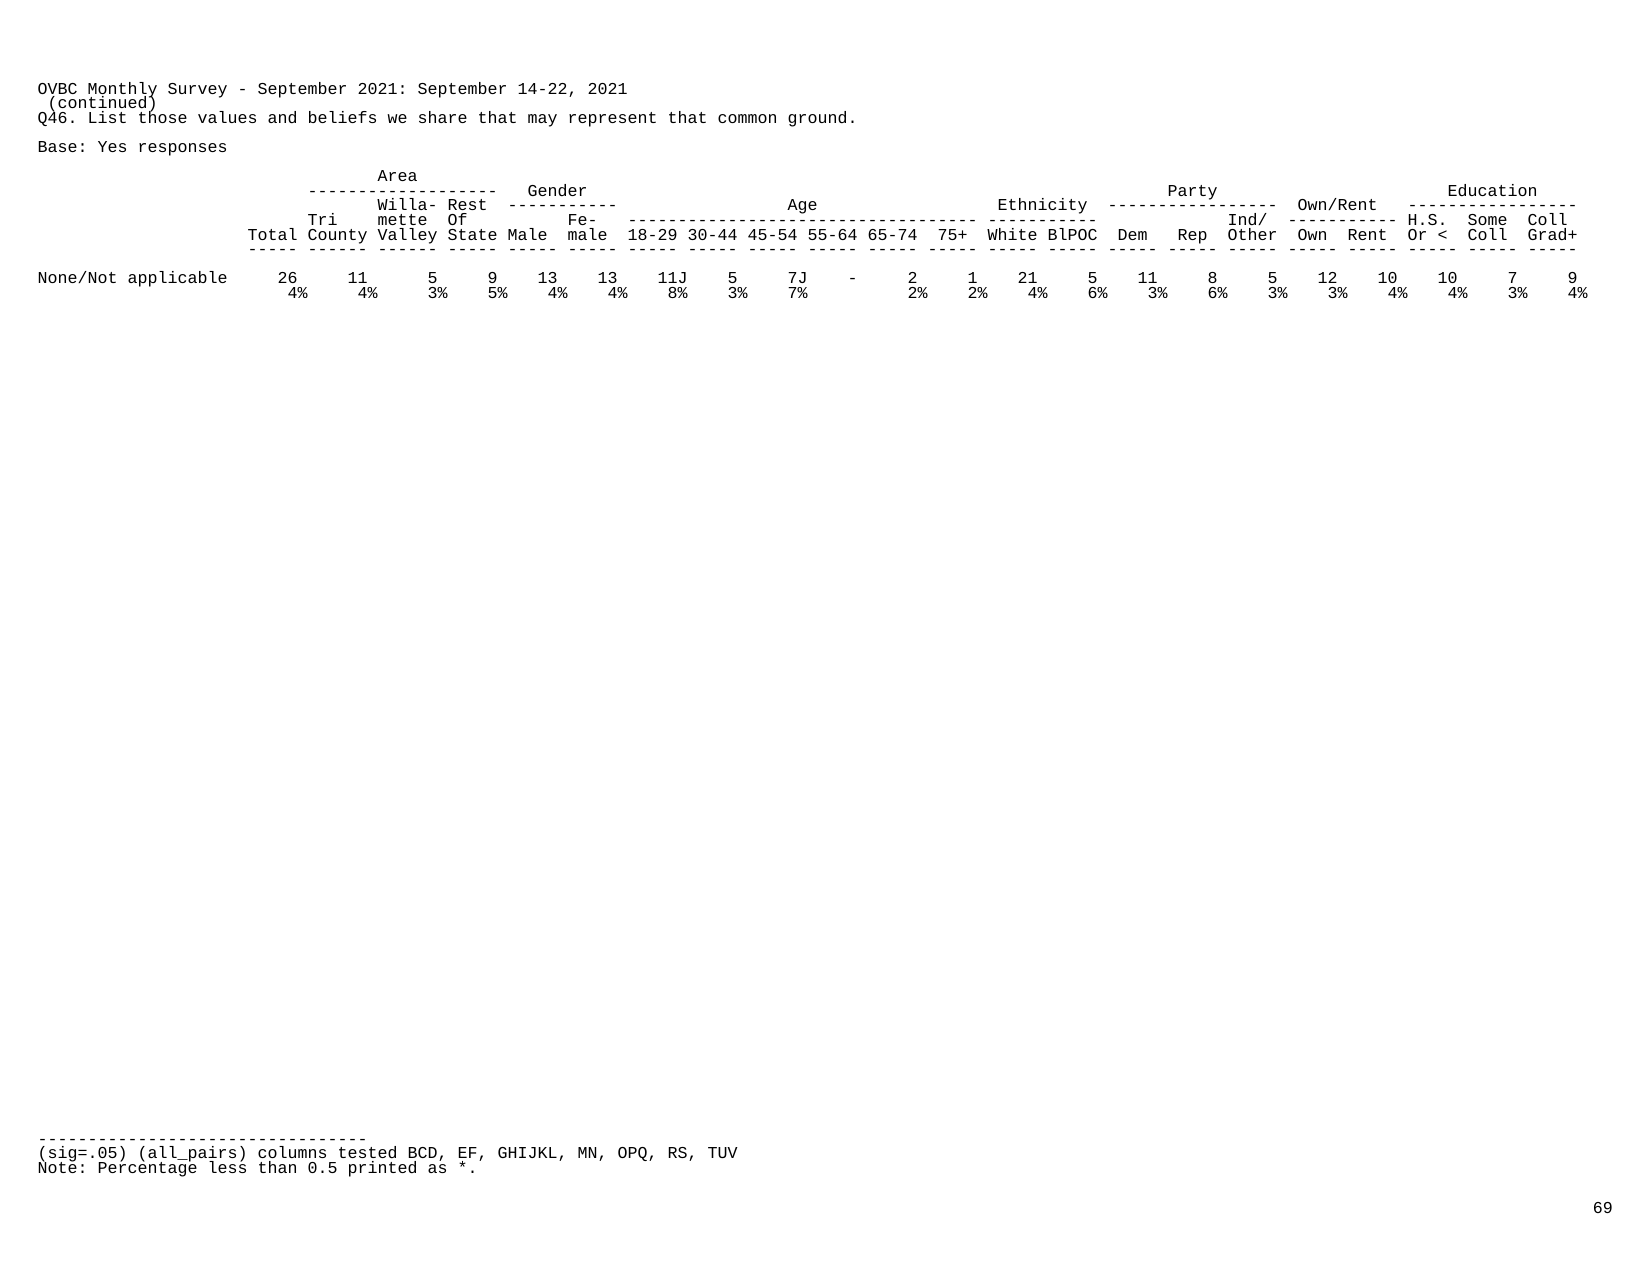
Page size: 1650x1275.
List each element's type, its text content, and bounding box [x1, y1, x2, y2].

text --------------------------------- [37, 1132, 1612, 1147]
text ------------------- Gender Party Education [37, 184, 1612, 199]
text Area [37, 170, 1612, 184]
text Total County Valley State Male male 18-29 30-44 45-54 55-64 65-74 75+ White BlPOC Dem Rep Other Own Rent Or < Coll Grad+ [37, 228, 1612, 243]
text Tri mette Of Fe- ----------------------------------- ----------- Ind/ ----------- H.S. Some Coll [37, 214, 1612, 228]
text (sig=.05) (all_pairs) columns tested BCD, EF, GHIJKL, MN, OPQ, RS, TUV [37, 1147, 1612, 1162]
text Note: Percentage less than 0.5 printed as *. [37, 1162, 1612, 1176]
text 4% 4% 3% 5% 4% 4% 8% 3% 7% 2% 2% 4% 6% 3% 6% 3% 3% 4% 4% 3% 4% [37, 287, 1612, 301]
text ----- ------ ------ ----- ----- ----- ----- ----- ----- ----- ----- ----- ----- ----- ----- ----- ----- ----- ----- ----- ----- ----- [37, 243, 1612, 257]
text Q46. List those values and beliefs we share that may represent that common ground. [43, 112, 1612, 126]
text OVBC Monthly Survey - September 2021: September 14-22, 2021 [37, 82, 1612, 97]
text Base: Yes responses [37, 141, 1612, 155]
text (continued) [37, 97, 1612, 112]
text None/Not applicable 26 11 5 9 13 13 11J 5 7J - 2 1 21 5 11 8 5 12 10 10 7 9 [37, 272, 1612, 287]
text Willa- Rest ----------- Age Ethnicity ----------------- Own/Rent ----------------- [37, 199, 1612, 214]
